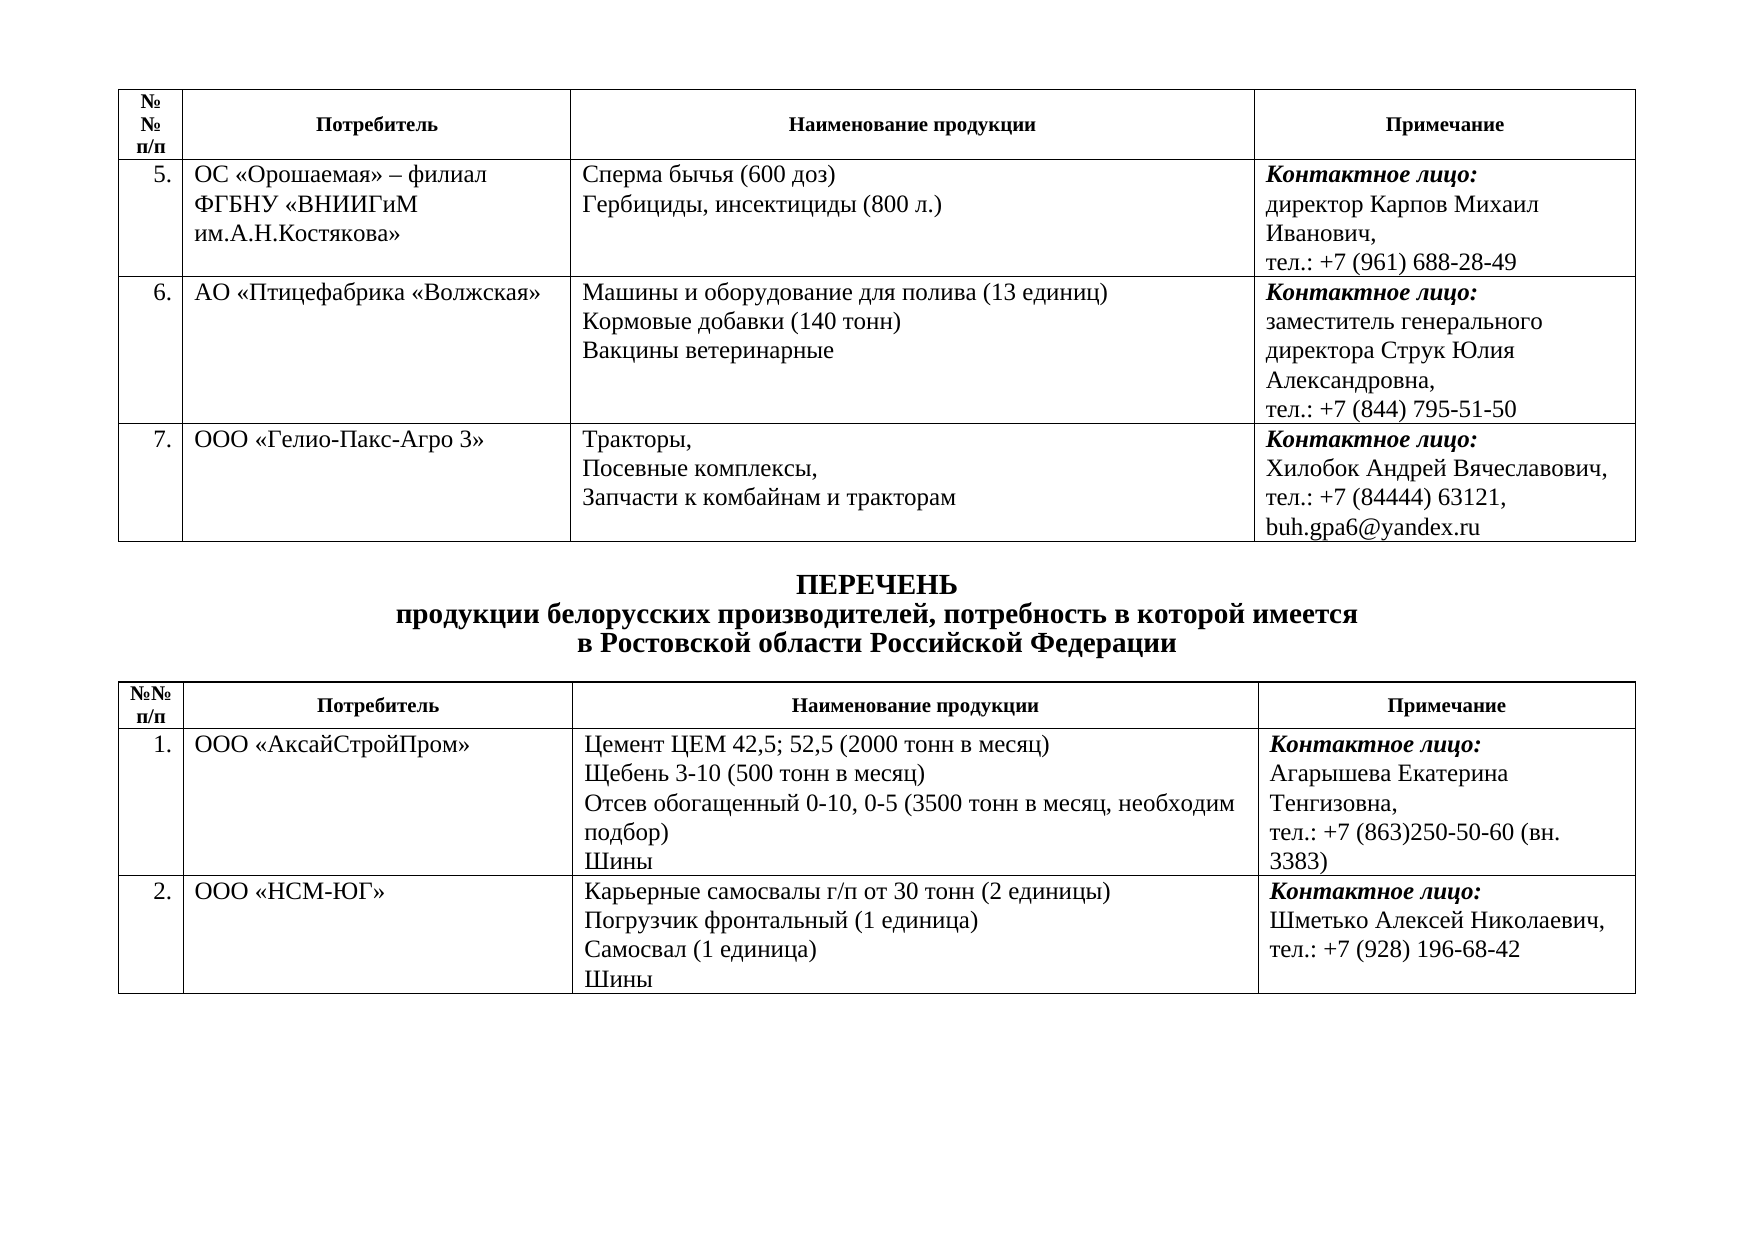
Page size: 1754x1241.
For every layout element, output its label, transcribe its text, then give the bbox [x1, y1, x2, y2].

table_header №№ п/п [119, 90, 182, 158]
table_header Примечание [1259, 683, 1635, 728]
text продукции белорусских производителей, потребность в которой имеется в Ростовской области Российской Федерации [118, 600, 1636, 658]
table_cell 7. [119, 424, 182, 541]
table_cell Контактное лицо: заместитель генерального директора Струк Юлия Александровна, тел.: +7 (844) 795-51-50 [1255, 277, 1635, 423]
text ПЕРЕЧЕНЬ [118, 571, 1636, 600]
table_header Примечание [1255, 90, 1635, 158]
table_cell ОС «Орошаемая» – филиал ФГБНУ «ВНИИГиМ им.А.Н.Костякова» [183, 160, 570, 276]
table_cell ООО «АксайСтройПром» [184, 729, 572, 875]
table_cell АО «Птицефабрика «Волжская» [183, 277, 570, 423]
table_cell 5. [119, 160, 182, 276]
table_cell Контактное лицо: Хилобок Андрей Вячеславович, тел.: +7 (84444) 63121, buh.gpa6@yandex.ru [1255, 424, 1635, 541]
table_cell Сперма бычья (600 доз) Гербициды, инсектициды (800 л.) [571, 160, 1254, 276]
table_cell Цемент ЦЕМ 42,5; 52,5 (2000 тонн в месяц) Щебень 3-10 (500 тонн в месяц) Отсев обогащенный 0-10, 0-5 (3500 тонн в месяц, необходим подбор) Шины [573, 729, 1258, 875]
table_header Потребитель [184, 683, 572, 728]
table_cell Контактное лицо: Шметько Алексей Николаевич, тел.: +7 (928) 196-68-42 [1259, 876, 1635, 993]
table_cell ООО «Гелио-Пакс-Агро 3» [183, 424, 570, 541]
table_header Наименование продукции [571, 90, 1254, 158]
table_cell Контактное лицо: директор Карпов Михаил Иванович, тел.: +7 (961) 688-28-49 [1255, 160, 1635, 276]
table_cell 2. [119, 876, 183, 993]
table_header Потребитель [183, 90, 570, 158]
table_cell ООО «НСМ-ЮГ» [184, 876, 572, 993]
table_cell Карьерные самосвалы г/п от 30 тонн (2 единицы) Погрузчик фронтальный (1 единица) Самосвал (1 единица) Шины [573, 876, 1258, 993]
table_header Наименование продукции [573, 683, 1258, 728]
table_cell Машины и оборудование для полива (13 единиц) Кормовые добавки (140 тонн) Вакцины ветеринарные [571, 277, 1254, 423]
table_cell 1. [119, 729, 183, 875]
table_header №№ п/п [119, 683, 183, 728]
table_cell 6. [119, 277, 182, 423]
table_cell Тракторы, Посевные комплексы, Запчасти к комбайнам и тракторам [571, 424, 1254, 541]
table_cell Контактное лицо: Агарышева Екатерина Тенгизовна, тел.: +7 (863)250-50-60 (вн. 3383) [1259, 729, 1635, 875]
